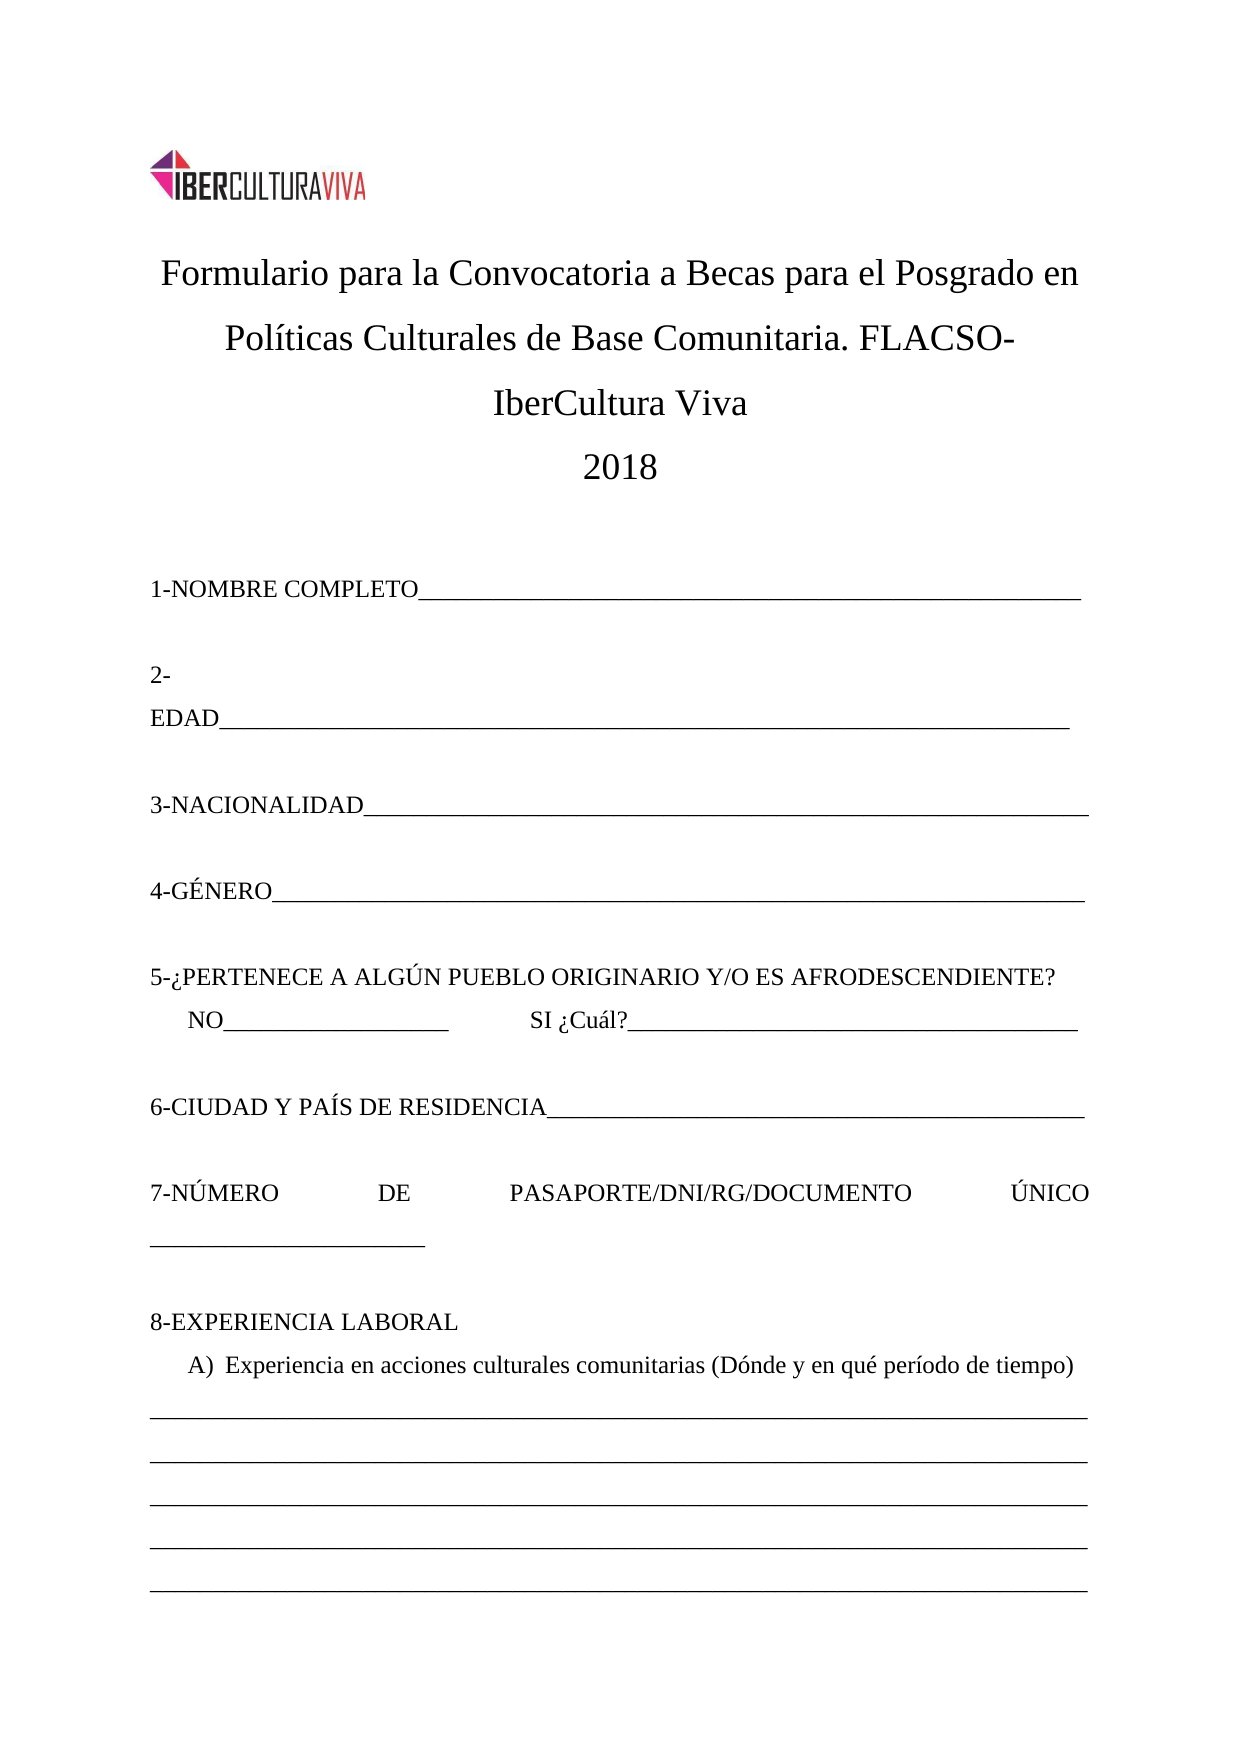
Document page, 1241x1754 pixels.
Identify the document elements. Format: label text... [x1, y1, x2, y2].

text 8-EXPERIENCIA LABORAL [150, 1307, 1090, 1336]
text 5-¿PERTENECE A ALGÚN PUEBLO ORIGINARIO Y/O ES AFRODESCENDIENTE? [150, 962, 1090, 991]
text 7-NÚMERO DE PASAPORTE/DNI/RG/DOCUMENTO ÚNICO ______________________ [150, 1178, 1090, 1250]
text 2-EDAD____________________________________________________________________ [150, 660, 1090, 732]
text 1-NOMBRE COMPLETO_____________________________________________________ [150, 574, 1090, 603]
list Experiencia en acciones culturales comunitarias (Dónde y en qué período de tiempo) [187, 1350, 1090, 1379]
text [150, 1393, 1090, 1595]
text NO__________________ SI ¿Cuál?____________________________________ [150, 1005, 1090, 1034]
text Formulario para la Convocatoria a Becas para el Posgrado en Políticas Culturales de Base Comunitaria. FLACSO-IberCultura Viva [150, 251, 1090, 423]
picture [150, 150, 365, 200]
text 3-NACIONALIDAD__________________________________________________________ [150, 790, 1090, 818]
text 6-CIUDAD Y PAÍS DE RESIDENCIA___________________________________________ [150, 1092, 1090, 1120]
text 2018 [150, 445, 1090, 488]
text 4-GÉNERO_________________________________________________________________ [150, 876, 1090, 905]
